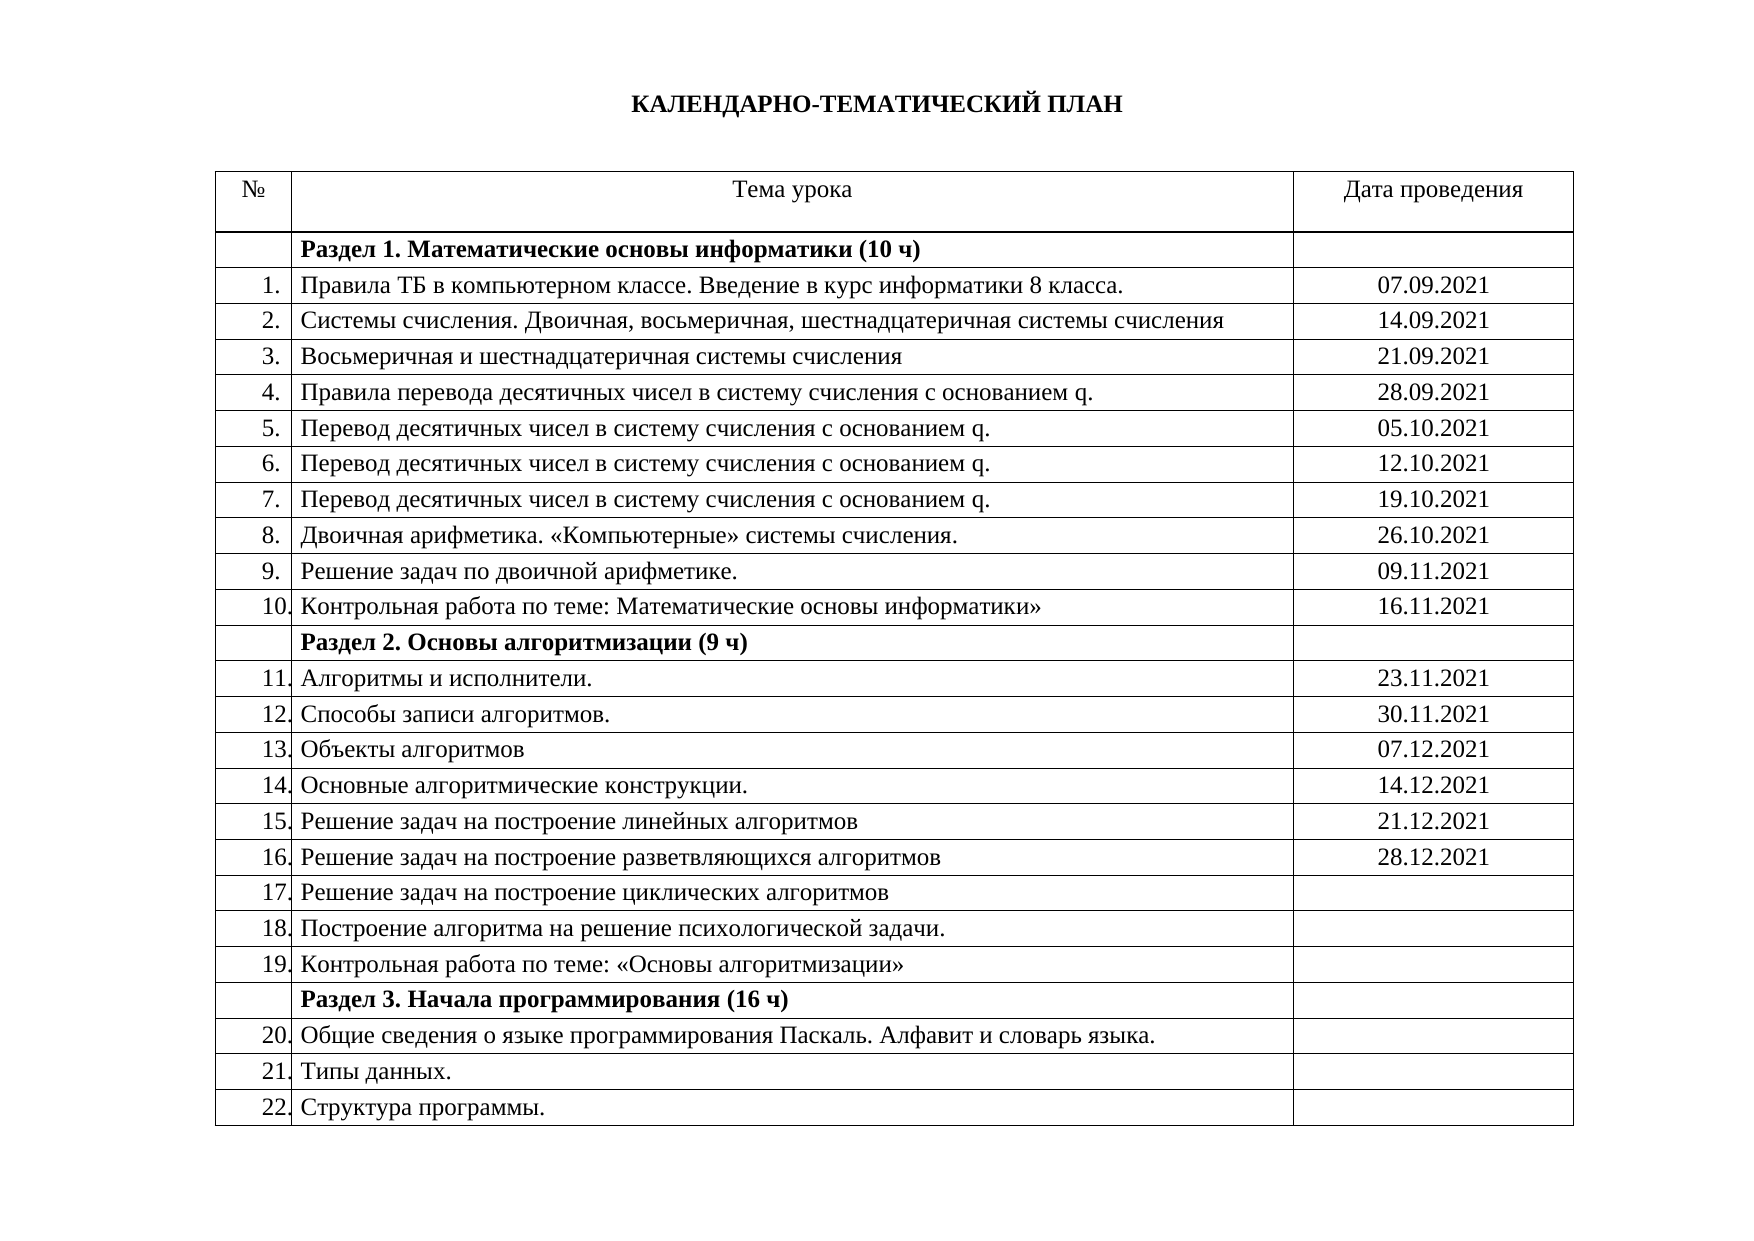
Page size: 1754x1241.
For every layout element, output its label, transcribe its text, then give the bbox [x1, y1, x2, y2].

table_cell [216, 554, 291, 589]
table_cell Алгоритмы и исполнители. [292, 661, 1293, 696]
table_cell 09.11.2021 [1294, 554, 1573, 589]
table_cell 07.12.2021 [1294, 733, 1573, 767]
table_cell 07.09.2021 [1294, 268, 1573, 303]
table_cell Типы данных. [292, 1054, 1293, 1089]
table_cell [216, 947, 291, 982]
table_cell [216, 375, 291, 410]
table_cell Раздел 2. Основы алгоритмизации (9 ч) [292, 626, 1293, 660]
table_cell 21.12.2021 [1294, 804, 1573, 839]
table_cell Решение задач по двоичной арифметике. [292, 554, 1293, 589]
table_cell [216, 1019, 291, 1053]
table_cell [216, 411, 291, 446]
table_cell [216, 340, 291, 374]
table_cell [1294, 1019, 1573, 1053]
table_cell [1294, 233, 1573, 267]
table_cell Построение алгоритма на решение психологической задачи. [292, 911, 1293, 946]
table_cell Решение задач на построение линейных алгоритмов [292, 804, 1293, 839]
table_cell 19.10.2021 [1294, 483, 1573, 517]
table_cell Раздел 1. Математические основы информатики (10 ч) [292, 233, 1293, 267]
table_cell Способы записи алгоритмов. [292, 697, 1293, 732]
table_cell Системы счисления. Двоичная, восьмеричная, шестнадцатеричная системы счисления [292, 304, 1293, 339]
table_cell Двоичная арифметика. «Компьютерные» системы счисления. [292, 518, 1293, 553]
table_cell Перевод десятичных чисел в систему счисления с основанием q. [292, 483, 1293, 517]
table_cell [216, 233, 291, 267]
table_cell [216, 447, 291, 482]
table_cell [216, 911, 291, 946]
table_cell Перевод десятичных чисел в систему счисления с основанием q. [292, 411, 1293, 446]
table_cell [216, 733, 291, 767]
table_cell [1294, 1090, 1573, 1125]
table_cell 12.10.2021 [1294, 447, 1573, 482]
table_cell 30.11.2021 [1294, 697, 1573, 732]
table_cell Структура программы. [292, 1090, 1293, 1125]
table_cell [1294, 876, 1573, 910]
table_cell Решение задач на построение циклических алгоритмов [292, 876, 1293, 910]
table_cell Правила перевода десятичных чисел в систему счисления с основанием q. [292, 375, 1293, 410]
table_cell Контрольная работа по теме: «Основы алгоритмизации» [292, 947, 1293, 982]
table_header № [216, 172, 291, 231]
table_cell [216, 1090, 291, 1125]
table_cell 26.10.2021 [1294, 518, 1573, 553]
table_cell [216, 483, 291, 517]
table_cell [1294, 983, 1573, 1017]
table_cell [1294, 626, 1573, 660]
table_header Дата проведения [1294, 172, 1573, 231]
table_cell 16.11.2021 [1294, 590, 1573, 624]
table_cell [216, 1054, 291, 1089]
table_cell [216, 697, 291, 732]
table_cell [216, 876, 291, 910]
table_cell 14.12.2021 [1294, 769, 1573, 803]
table_cell 05.10.2021 [1294, 411, 1573, 446]
table_cell [1294, 1054, 1573, 1089]
table_cell [216, 661, 291, 696]
table_cell [216, 804, 291, 839]
table_cell Основные алгоритмические конструкции. [292, 769, 1293, 803]
table_cell [216, 983, 291, 1017]
table_cell [1294, 947, 1573, 982]
table_cell 14.09.2021 [1294, 304, 1573, 339]
table_cell [216, 518, 291, 553]
table_cell 21.09.2021 [1294, 340, 1573, 374]
table_cell Решение задач на построение разветвляющихся алгоритмов [292, 840, 1293, 874]
table_cell Общие сведения о языке программирования Паскаль. Алфавит и словарь языка. [292, 1019, 1293, 1053]
table_cell [216, 626, 291, 660]
table_cell Контрольная работа по теме: Математические основы информатики» [292, 590, 1293, 624]
table_header Тема урока [292, 172, 1293, 231]
table_cell [216, 840, 291, 874]
table_cell Восьмеричная и шестнадцатеричная системы счисления [292, 340, 1293, 374]
table_cell 28.09.2021 [1294, 375, 1573, 410]
table_cell [216, 304, 291, 339]
table_cell [216, 268, 291, 303]
table_cell Перевод десятичных чисел в систему счисления с основанием q. [292, 447, 1293, 482]
table_cell Объекты алгоритмов [292, 733, 1293, 767]
table_cell [216, 590, 291, 624]
table_cell [1294, 911, 1573, 946]
table_cell [216, 769, 291, 803]
table_cell 23.11.2021 [1294, 661, 1573, 696]
table_cell Правила ТБ в компьютерном классе. Введение в курс информатики 8 класса. [292, 268, 1293, 303]
table_cell Раздел 3. Начала программирования (16 ч) [292, 983, 1293, 1017]
table_cell 28.12.2021 [1294, 840, 1573, 874]
text КАЛЕНДАРНО-ТЕМАТИЧЕСКИЙ ПЛАН [118, 89, 1636, 117]
